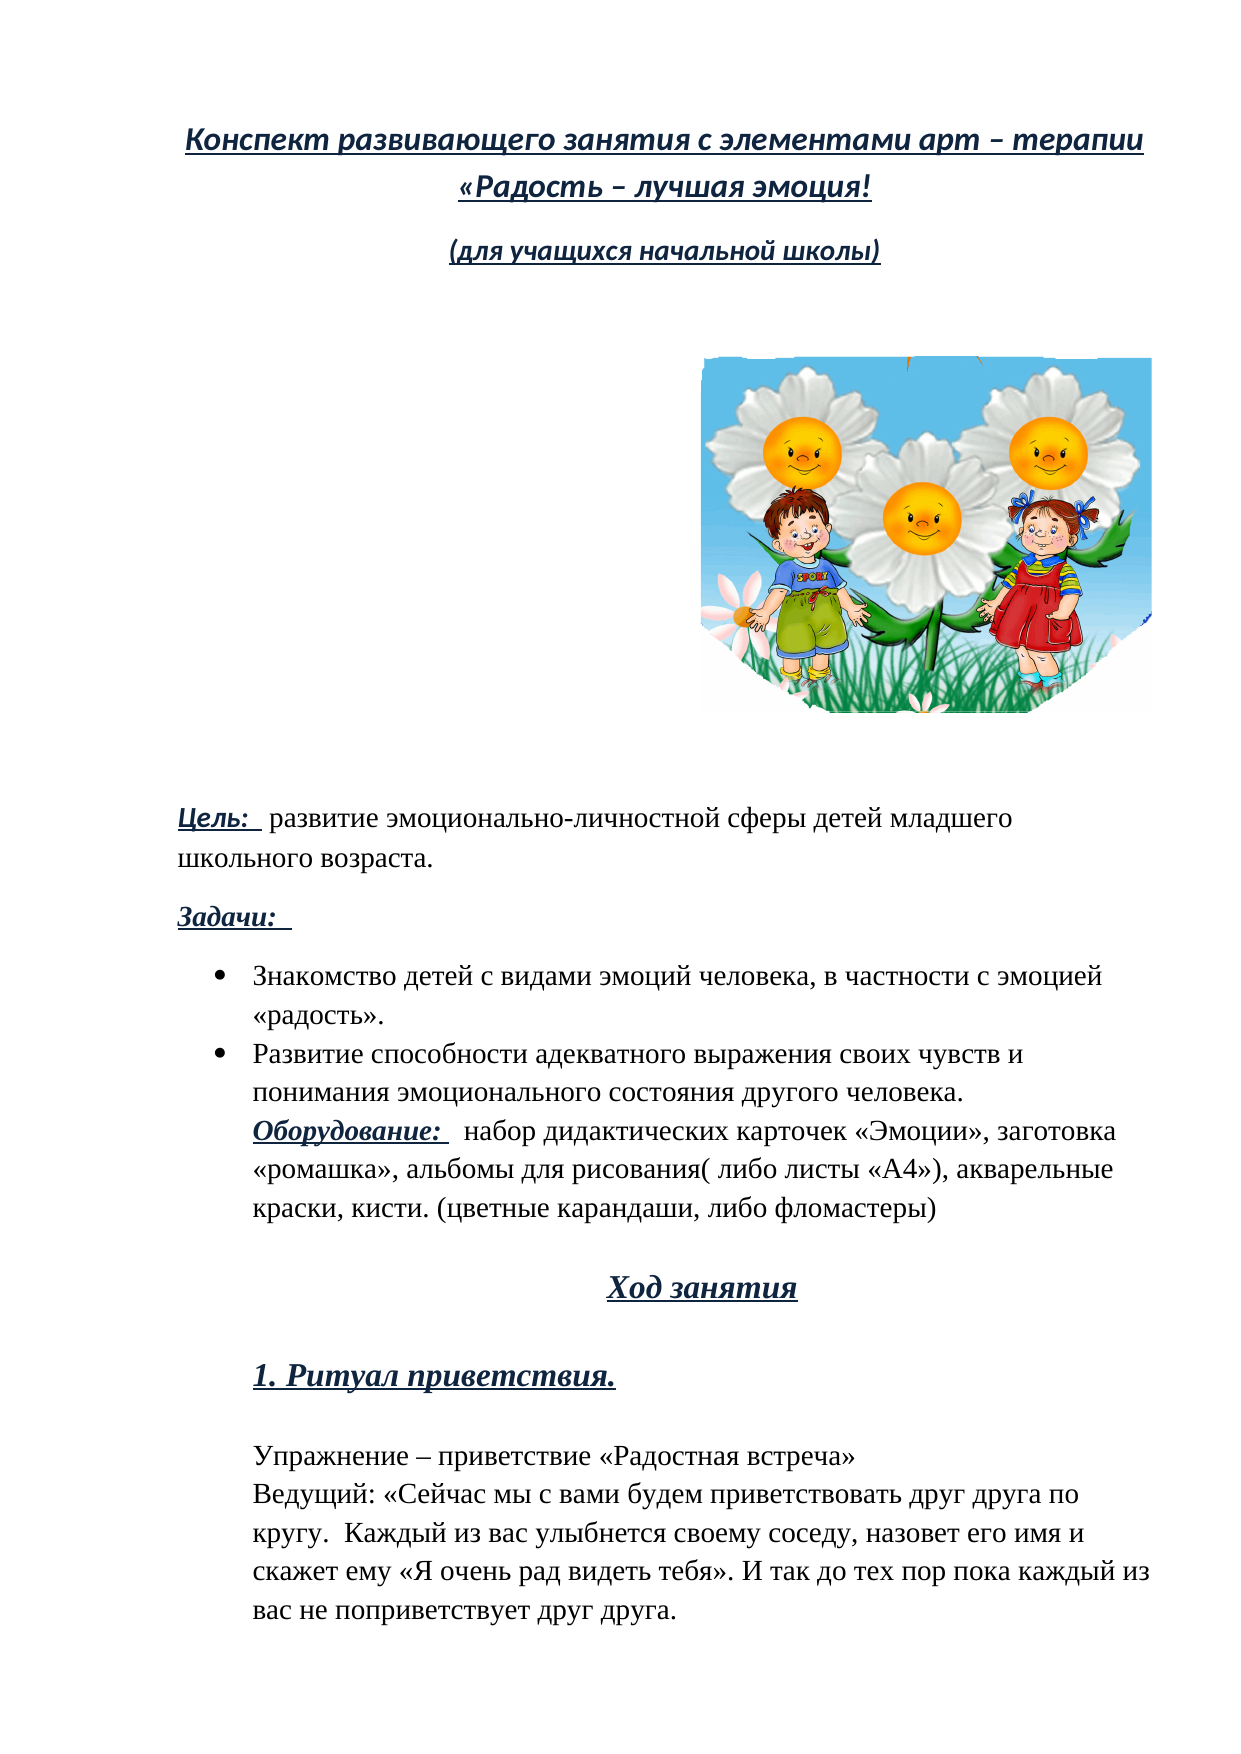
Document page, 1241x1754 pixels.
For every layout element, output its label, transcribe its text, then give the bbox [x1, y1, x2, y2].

list Развитие способности адекватного выражения своих чувств и понимания эмоционального состояния другого человека. [215, 1036, 1152, 1108]
list Ход занятия [252, 1267, 1152, 1305]
text Цель: развитие эмоционально-личностной сферы детей младшего школьного возраста. [177, 799, 1152, 873]
text (для учащихся начальной школы) [177, 232, 1152, 268]
text Задачи: [177, 899, 1152, 933]
list Упражнение – приветствие «Радостная встреча» [252, 1438, 1152, 1471]
list Оборудование: набор дидактических карточек «Эмоции», заготовка «ромашка», альбомы для рисования( либо листы «А4»), акварельные краски, кисти. (цветные карандаши, либо фломастеры) [252, 1113, 1152, 1223]
list Знакомство детей с видами эмоций человека, в частности с эмоцией «радость». [215, 958, 1152, 1031]
text Конспект развивающего занятия с элементами арт – терапии «Радость – лучшая эмоция! [177, 118, 1152, 206]
list Ведущий: «Сейчас мы с вами будем приветствовать друг друга по кругу. Каждый из вас улыбнется своему соседу, назовет его имя и скажет ему «Я очень рад видеть тебя». И так до тех пор пока каждый из вас не поприветствует друг друга. [252, 1476, 1152, 1626]
picture [700, 356, 1152, 713]
list 1. Ритуал приветствия. [252, 1355, 1152, 1393]
